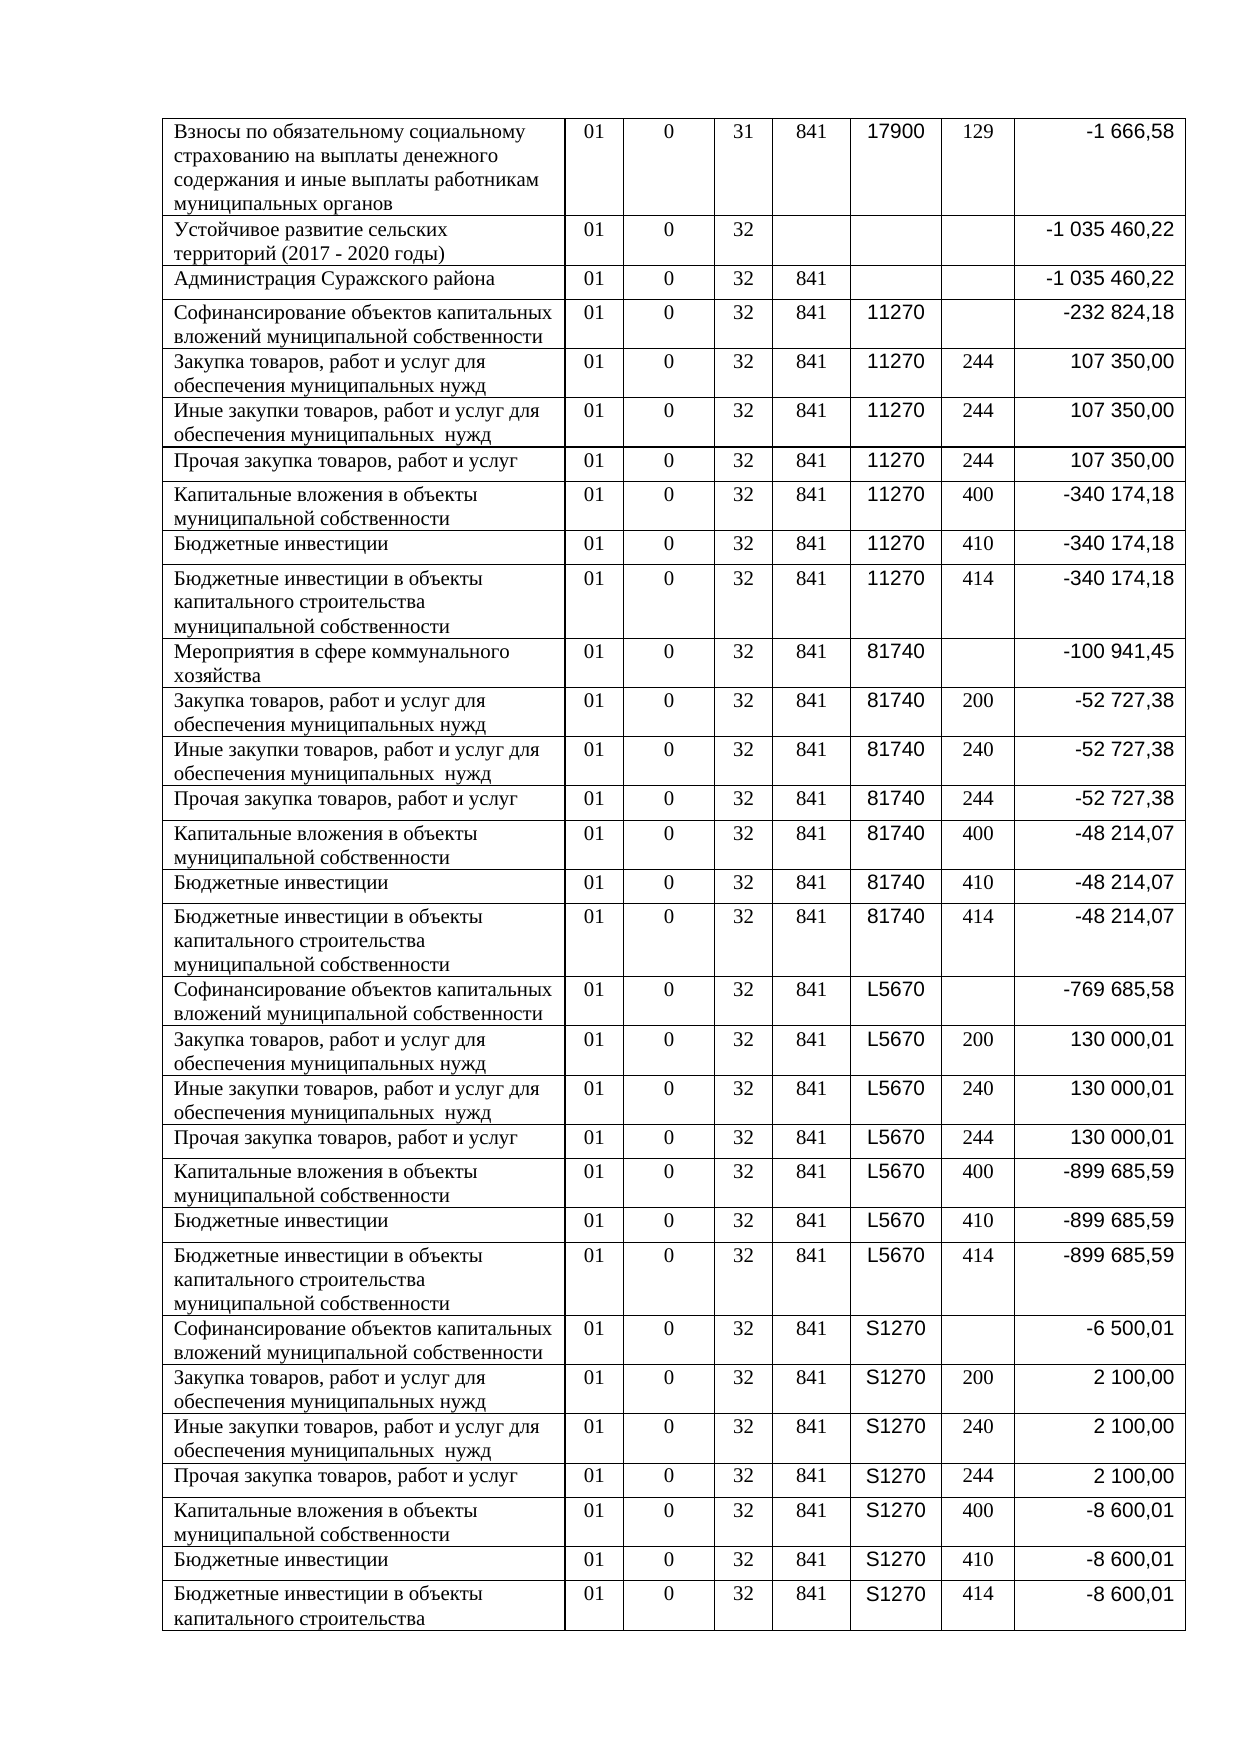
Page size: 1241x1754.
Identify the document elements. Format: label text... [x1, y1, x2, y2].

table_cell S1270 [851, 1581, 941, 1629]
table_cell Бюджетные инвестиции в объекты капитального строительства муниципальной собственности [163, 1243, 564, 1315]
table_cell Иные закупки товаров, работ и услуг для обеспечения муниципальных нужд [163, 398, 564, 446]
table_cell 841 [773, 1026, 850, 1074]
table_cell 32 [715, 688, 772, 736]
table_cell L5670 [851, 1026, 941, 1074]
table_cell 01 [566, 1581, 623, 1629]
table_cell 0 [624, 216, 714, 264]
table_cell 2 100,00 [1015, 1365, 1185, 1413]
table_cell 410 [942, 531, 1014, 564]
table_cell 0 [624, 266, 714, 299]
table_cell 11270 [851, 300, 941, 348]
table_cell Бюджетные инвестиции в объекты капитального строительства муниципальной собственности [163, 565, 564, 638]
table_cell 0 [624, 904, 714, 976]
table_cell 81740 [851, 639, 941, 687]
table_cell 244 [942, 398, 1014, 446]
table_cell 32 [715, 1414, 772, 1462]
table_cell [942, 216, 1014, 264]
table_cell Бюджетные инвестиции [163, 870, 564, 903]
table_cell 841 [773, 639, 850, 687]
table_cell 0 [624, 1076, 714, 1124]
table_cell 107 350,00 [1015, 448, 1185, 481]
table_cell 0 [624, 821, 714, 869]
table_cell 32 [715, 1547, 772, 1580]
table_cell 11270 [851, 448, 941, 481]
table_cell S1270 [851, 1547, 941, 1580]
table_cell 32 [715, 1464, 772, 1497]
table_cell 01 [566, 531, 623, 564]
table_cell 32 [715, 300, 772, 348]
table_cell 130 000,01 [1015, 1026, 1185, 1074]
table_cell [773, 216, 850, 264]
table_cell 32 [715, 1026, 772, 1074]
table_cell 0 [624, 1243, 714, 1315]
table_cell 240 [942, 1076, 1014, 1124]
table_cell 01 [566, 1026, 623, 1074]
table_cell 32 [715, 904, 772, 976]
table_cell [163, 1581, 564, 1629]
table_cell 107 350,00 [1015, 349, 1185, 397]
table_cell -769 685,58 [1015, 977, 1185, 1025]
table_cell 01 [566, 1498, 623, 1546]
table_cell 11270 [851, 349, 941, 397]
table_cell L5670 [851, 1076, 941, 1124]
table_cell [851, 216, 941, 264]
table_cell 841 [773, 482, 850, 530]
table_cell 11270 [851, 398, 941, 446]
table_cell 01 [566, 448, 623, 481]
table_cell 32 [715, 531, 772, 564]
table_cell 130 000,01 [1015, 1125, 1185, 1158]
table_cell 0 [624, 639, 714, 687]
table_cell 01 [566, 349, 623, 397]
table_cell 400 [942, 1498, 1014, 1546]
table_cell 32 [715, 1125, 772, 1158]
table_cell 0 [624, 1159, 714, 1207]
table_cell 32 [715, 1159, 772, 1207]
table_cell 01 [566, 786, 623, 819]
table_cell 244 [942, 448, 1014, 481]
table_cell 01 [566, 216, 623, 264]
table_cell -52 727,38 [1015, 688, 1185, 736]
table_cell 841 [773, 1464, 850, 1497]
table_cell 841 [773, 821, 850, 869]
table_cell 32 [715, 266, 772, 299]
table_cell -48 214,07 [1015, 904, 1185, 976]
table_cell 2 100,00 [1015, 1414, 1185, 1462]
table_cell 841 [773, 1365, 850, 1413]
table_cell 31 [715, 119, 772, 215]
table_cell 32 [715, 786, 772, 819]
table_cell 0 [624, 1498, 714, 1546]
table_cell 841 [773, 531, 850, 564]
table_cell -1 035 460,22 [1015, 266, 1185, 299]
table_cell -52 727,38 [1015, 737, 1185, 785]
table_cell 32 [715, 1243, 772, 1315]
table_cell 0 [624, 482, 714, 530]
table_cell -340 174,18 [1015, 531, 1185, 564]
table_cell 01 [566, 1243, 623, 1315]
table_cell 32 [715, 1208, 772, 1242]
table_cell 01 [566, 1125, 623, 1158]
table_cell [942, 977, 1014, 1025]
table_cell 841 [773, 1243, 850, 1315]
table_cell 01 [566, 977, 623, 1025]
table_cell 32 [715, 1076, 772, 1124]
table_cell 0 [624, 1026, 714, 1074]
table_cell [942, 639, 1014, 687]
table_cell 841 [773, 977, 850, 1025]
table_cell -52 727,38 [1015, 786, 1185, 819]
table_cell -48 214,07 [1015, 821, 1185, 869]
table_cell 32 [715, 821, 772, 869]
table_cell -6 500,01 [1015, 1316, 1185, 1364]
table_cell 841 [773, 1581, 850, 1629]
table_cell 01 [566, 639, 623, 687]
table_cell 32 [715, 1365, 772, 1413]
table_cell 841 [773, 565, 850, 638]
table_cell Взносы по обязательному социальному страхованию на выплаты денежного содержания и иные выплаты работникам муниципальных органов [163, 119, 564, 215]
table_cell -48 214,07 [1015, 870, 1185, 903]
table_cell 32 [715, 977, 772, 1025]
table_cell 0 [624, 1208, 714, 1242]
table_cell 244 [942, 1125, 1014, 1158]
table_cell L5670 [851, 1243, 941, 1315]
table_cell L5670 [851, 1208, 941, 1242]
table_cell L5670 [851, 1159, 941, 1207]
table_cell 841 [773, 904, 850, 976]
table_cell Закупка товаров, работ и услуг для обеспечения муниципальных нужд [163, 349, 564, 397]
table_cell -340 174,18 [1015, 482, 1185, 530]
table_cell 81740 [851, 786, 941, 819]
table_cell -8 600,01 [1015, 1498, 1185, 1546]
table_cell 0 [624, 531, 714, 564]
table_cell 414 [942, 1581, 1014, 1629]
table_cell 841 [773, 1208, 850, 1242]
table_cell 240 [942, 1414, 1014, 1462]
table_cell 01 [566, 1464, 623, 1497]
table_cell -8 600,01 [1015, 1581, 1185, 1629]
table_cell 841 [773, 1316, 850, 1364]
table_cell -1 035 460,22 [1015, 216, 1185, 264]
table_cell Капитальные вложения в объекты муниципальной собственности [163, 1498, 564, 1546]
table_cell 32 [715, 870, 772, 903]
table_cell [942, 1316, 1014, 1364]
table_cell 841 [773, 870, 850, 903]
table_cell S1270 [851, 1365, 941, 1413]
table_cell -1 666,58 [1015, 119, 1185, 215]
table_cell -8 600,01 [1015, 1547, 1185, 1580]
table_cell 01 [566, 1316, 623, 1364]
table_cell 0 [624, 398, 714, 446]
table_cell Прочая закупка товаров, работ и услуг [163, 1125, 564, 1158]
table_cell 841 [773, 1547, 850, 1580]
table_cell 841 [773, 398, 850, 446]
table_cell 01 [566, 1076, 623, 1124]
table_cell 0 [624, 1547, 714, 1580]
table_cell Капитальные вложения в объекты муниципальной собственности [163, 482, 564, 530]
table_cell 240 [942, 737, 1014, 785]
table_cell 32 [715, 1498, 772, 1546]
table_cell 01 [566, 482, 623, 530]
table_cell Закупка товаров, работ и услуг для обеспечения муниципальных нужд [163, 688, 564, 736]
table_cell S1270 [851, 1414, 941, 1462]
table_cell Иные закупки товаров, работ и услуг для обеспечения муниципальных нужд [163, 1076, 564, 1124]
table_cell 107 350,00 [1015, 398, 1185, 446]
table_cell 0 [624, 1414, 714, 1462]
table_cell 32 [715, 1316, 772, 1364]
table_cell 81740 [851, 737, 941, 785]
table_cell Бюджетные инвестиции в объекты капитального строительства муниципальной собственности [163, 904, 564, 976]
table_cell 410 [942, 1208, 1014, 1242]
table_cell 32 [715, 565, 772, 638]
table_cell 01 [566, 737, 623, 785]
table_cell Капитальные вложения в объекты муниципальной собственности [163, 1159, 564, 1207]
table_cell 32 [715, 216, 772, 264]
table_cell 81740 [851, 870, 941, 903]
table_cell 841 [773, 1159, 850, 1207]
table_cell 841 [773, 266, 850, 299]
table_cell 841 [773, 786, 850, 819]
table_cell Иные закупки товаров, работ и услуг для обеспечения муниципальных нужд [163, 737, 564, 785]
table_cell L5670 [851, 977, 941, 1025]
table_cell -100 941,45 [1015, 639, 1185, 687]
table_cell 129 [942, 119, 1014, 215]
table_cell 2 100,00 [1015, 1464, 1185, 1497]
table_cell 244 [942, 349, 1014, 397]
table_cell 11270 [851, 531, 941, 564]
table_cell 01 [566, 1208, 623, 1242]
table_cell 01 [566, 870, 623, 903]
table_cell Иные закупки товаров, работ и услуг для обеспечения муниципальных нужд [163, 1414, 564, 1462]
table_cell 841 [773, 119, 850, 215]
table_cell 01 [566, 1365, 623, 1413]
table_cell 244 [942, 786, 1014, 819]
table_cell 841 [773, 1414, 850, 1462]
table_cell 0 [624, 977, 714, 1025]
table_cell 01 [566, 1547, 623, 1580]
table_cell Софинансирование объектов капитальных вложений муниципальной собственности [163, 977, 564, 1025]
table_cell Администрация Суражского района [163, 266, 564, 299]
table_cell 841 [773, 688, 850, 736]
table_cell 0 [624, 737, 714, 785]
table_cell 0 [624, 1581, 714, 1629]
table_cell 01 [566, 1159, 623, 1207]
table_cell 32 [715, 482, 772, 530]
table_cell 81740 [851, 904, 941, 976]
table_cell 32 [715, 398, 772, 446]
table_cell Закупка товаров, работ и услуг для обеспечения муниципальных нужд [163, 1365, 564, 1413]
table_cell -899 685,59 [1015, 1208, 1185, 1242]
table_cell Софинансирование объектов капитальных вложений муниципальной собственности [163, 1316, 564, 1364]
table_cell 841 [773, 349, 850, 397]
table_cell 410 [942, 870, 1014, 903]
table_cell 130 000,01 [1015, 1076, 1185, 1124]
table_cell 0 [624, 1316, 714, 1364]
table_cell Мероприятия в сфере коммунального хозяйства [163, 639, 564, 687]
table_cell [942, 266, 1014, 299]
table_cell 400 [942, 482, 1014, 530]
table_cell 0 [624, 688, 714, 736]
table_cell S1270 [851, 1498, 941, 1546]
table_cell 0 [624, 1464, 714, 1497]
table_cell 200 [942, 688, 1014, 736]
table_cell Прочая закупка товаров, работ и услуг [163, 448, 564, 481]
table_cell L5670 [851, 1125, 941, 1158]
table_cell 0 [624, 448, 714, 481]
table_cell 32 [715, 349, 772, 397]
table_cell Бюджетные инвестиции [163, 531, 564, 564]
table_cell Прочая закупка товаров, работ и услуг [163, 1464, 564, 1497]
table_cell 0 [624, 1125, 714, 1158]
table_cell 81740 [851, 688, 941, 736]
table_cell -899 685,59 [1015, 1159, 1185, 1207]
table_cell 0 [624, 119, 714, 215]
table_cell 01 [566, 119, 623, 215]
table_cell 414 [942, 904, 1014, 976]
table_cell Софинансирование объектов капитальных вложений муниципальной собственности [163, 300, 564, 348]
table_cell 01 [566, 266, 623, 299]
table_cell 32 [715, 639, 772, 687]
table_cell 32 [715, 737, 772, 785]
table_cell 400 [942, 821, 1014, 869]
table_cell 01 [566, 904, 623, 976]
table_cell 841 [773, 1125, 850, 1158]
table_cell 0 [624, 565, 714, 638]
table_cell 81740 [851, 821, 941, 869]
table_cell Капитальные вложения в объекты муниципальной собственности [163, 821, 564, 869]
table_cell 17900 [851, 119, 941, 215]
table_cell Бюджетные инвестиции [163, 1547, 564, 1580]
table_cell 01 [566, 1414, 623, 1462]
table_cell 841 [773, 300, 850, 348]
table_cell 200 [942, 1365, 1014, 1413]
table_cell 410 [942, 1547, 1014, 1580]
table_cell 841 [773, 1076, 850, 1124]
table_cell 841 [773, 737, 850, 785]
table_cell 414 [942, 1243, 1014, 1315]
table_cell Прочая закупка товаров, работ и услуг [163, 786, 564, 819]
table_cell 0 [624, 349, 714, 397]
table_cell [942, 300, 1014, 348]
table_cell 01 [566, 565, 623, 638]
table_cell 01 [566, 398, 623, 446]
table_cell S1270 [851, 1316, 941, 1364]
table_cell S1270 [851, 1464, 941, 1497]
table_cell [851, 266, 941, 299]
table_cell 400 [942, 1159, 1014, 1207]
table_cell 0 [624, 300, 714, 348]
table_cell 841 [773, 448, 850, 481]
table_cell 11270 [851, 565, 941, 638]
table_cell -232 824,18 [1015, 300, 1185, 348]
table_cell 200 [942, 1026, 1014, 1074]
table_cell 0 [624, 870, 714, 903]
table_cell 32 [715, 448, 772, 481]
table_cell 01 [566, 821, 623, 869]
table_cell 32 [715, 1581, 772, 1629]
table_cell 01 [566, 300, 623, 348]
table_cell -899 685,59 [1015, 1243, 1185, 1315]
table_cell 11270 [851, 482, 941, 530]
table_cell 414 [942, 565, 1014, 638]
table_cell Закупка товаров, работ и услуг для обеспечения муниципальных нужд [163, 1026, 564, 1074]
table_cell 0 [624, 786, 714, 819]
table_cell 0 [624, 1365, 714, 1413]
table_cell 244 [942, 1464, 1014, 1497]
table_cell Устойчивое развитие сельских территорий (2017 - 2020 годы) [163, 216, 564, 264]
table_cell 841 [773, 1498, 850, 1546]
table_cell Бюджетные инвестиции [163, 1208, 564, 1242]
table_cell 01 [566, 688, 623, 736]
table_cell -340 174,18 [1015, 565, 1185, 638]
